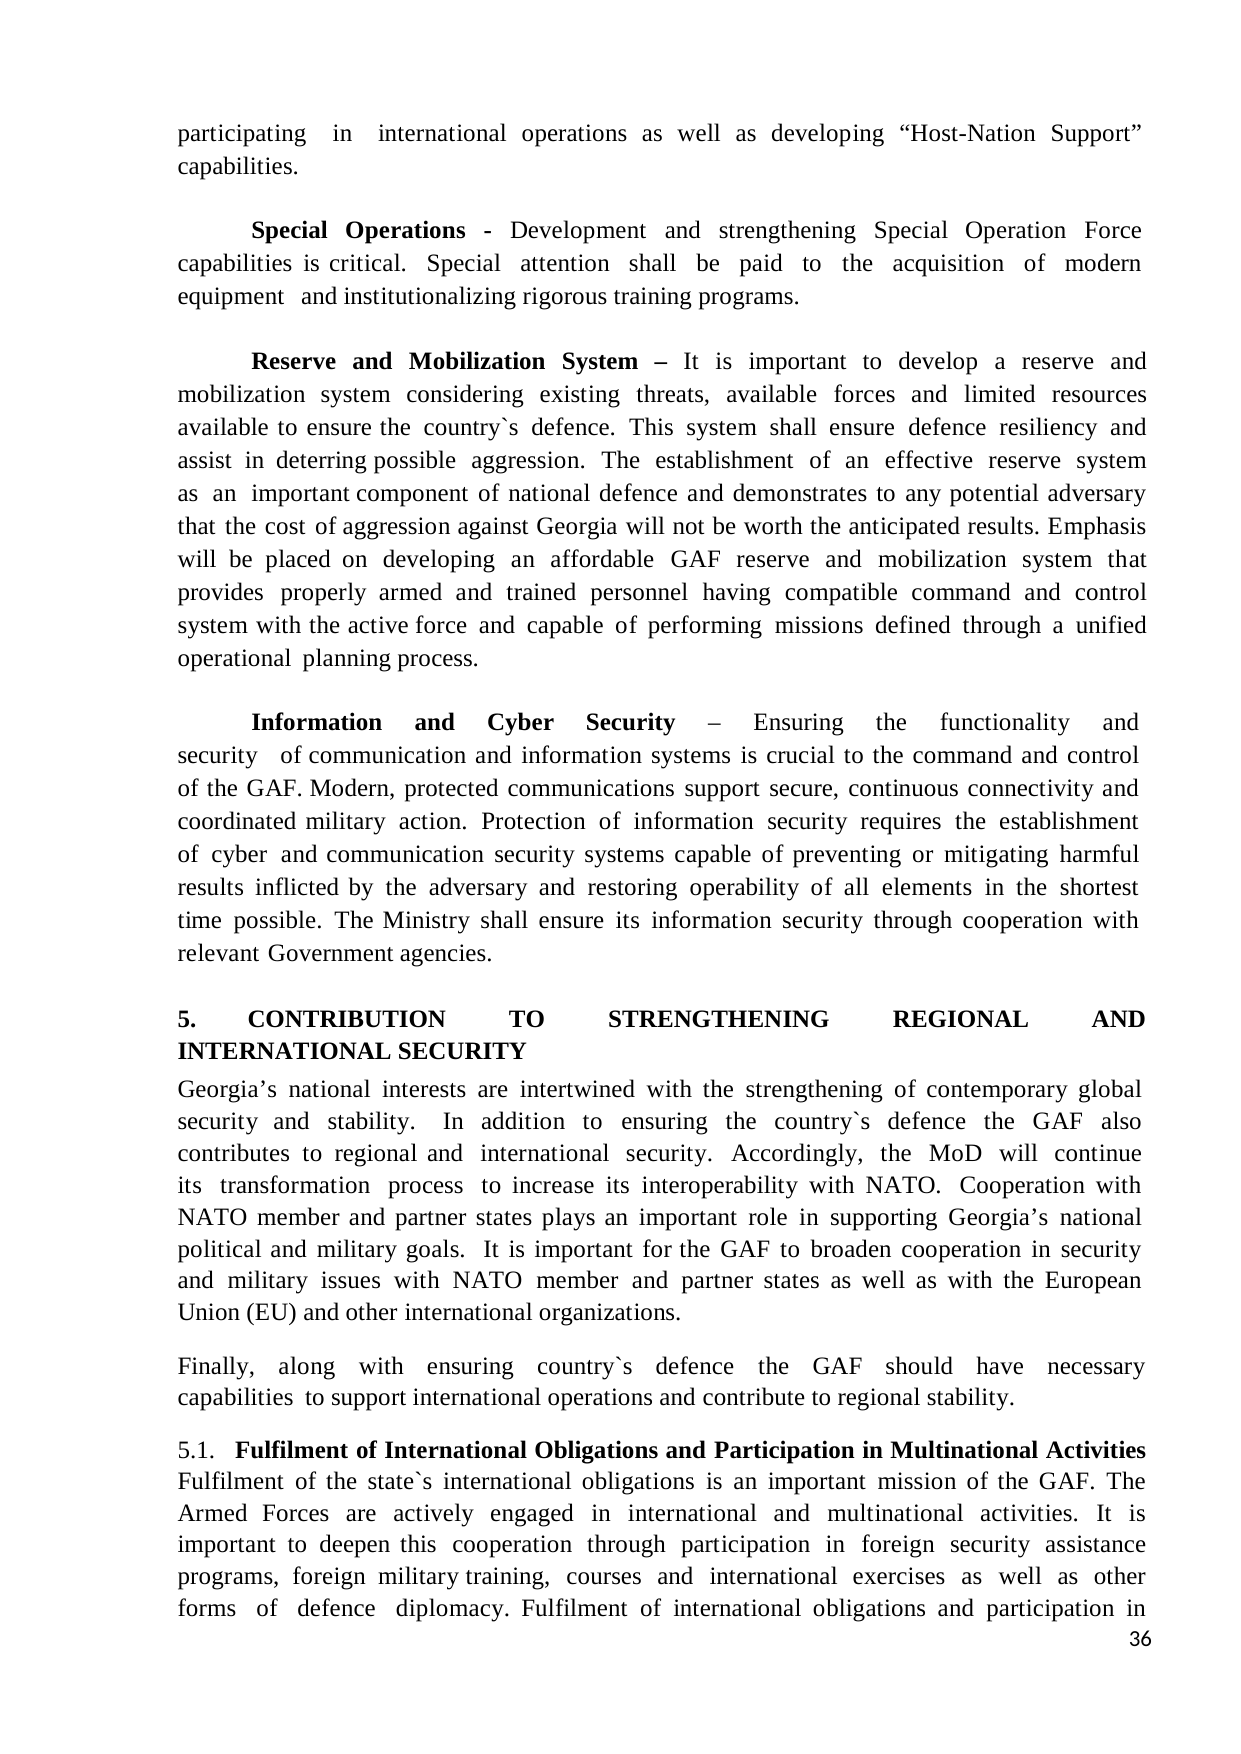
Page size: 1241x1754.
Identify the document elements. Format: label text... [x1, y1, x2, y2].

text  Reserve and Mobilization System – It is important to develop a reserve and mobilization system considering existing threats, available forces and limited resources available to ensure the country`s defence. This system shall ensure defence resiliency and assist in deterring possible aggression. The establishment of an effective reserve system as an important component of national defence and demonstrates to any potential adversary that the cost of aggression against Georgia will not be worth the anticipated results. Emphasis will be placed on developing an affordable GAF reserve and mobilization system that provides properly armed and trained personnel having compatible command and control system with the active force and capable of performing missions defined through a unified operational planning process. [177, 346, 1147, 672]
text Finally, along with ensuring country`s defence the GAF should have necessary capabilities to support international operations and contribute to regional stability. [177, 1351, 1145, 1411]
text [177, 118, 1142, 180]
text  Information and Cyber Security – Ensuring the functionality and security of communication and information systems is crucial to the command and control of the GAF. Modern, protected communications support secure, continuous connectivity and coordinated military action. Protection of information security requires the establishment of cyber and communication security systems capable of preventing or mitigating harmful results inflicted by the adversary and restoring operability of all elements in the shortest time possible. The Ministry shall ensure its information security through cooperation with relevant Government agencies. [177, 707, 1139, 967]
text 5. CONTRIBUTION TO STRENGTHENING REGIONAL AND INTERNATIONAL SECURITY [177, 1004, 1146, 1065]
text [177, 1435, 1146, 1621]
text Georgia’s national interests are intertwined with the strengthening of contemporary global security and stability. In addition to ensuring the country`s defence the GAF also contributes to regional and international security. Accordingly, the MoD will continue its transformation process to increase its interoperability with NATO. Cooperation with NATO member and partner states plays an important role in supporting Georgia’s national political and military goals. It is important for the GAF to broaden cooperation in security and military issues with NATO member and partner states as well as with the European Union (EU) and other international organizations. [177, 1074, 1142, 1326]
text  Special Operations - Development and strengthening Special Operation Force capabilities is critical. Special attention shall be paid to the acquisition of modern equipment and institutionalizing rigorous training programs. [177, 215, 1142, 310]
